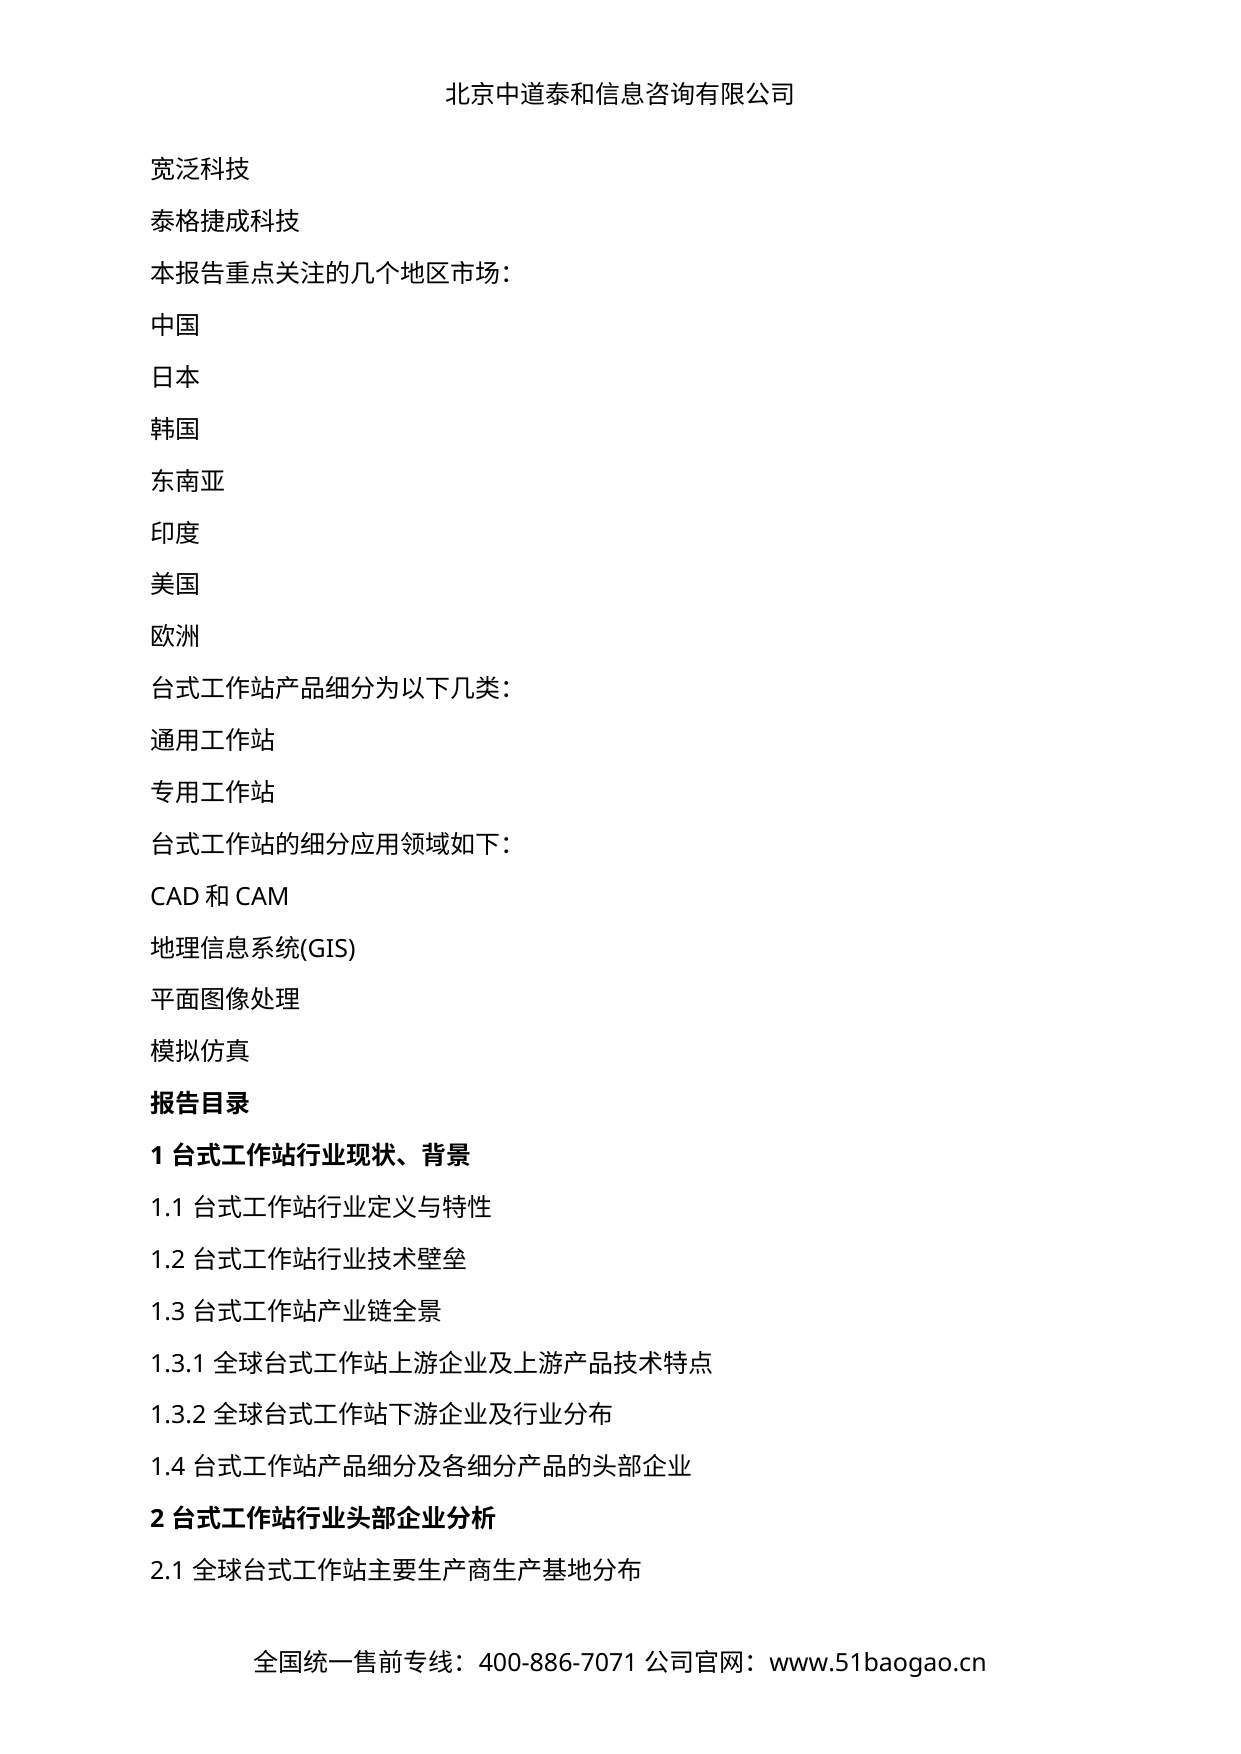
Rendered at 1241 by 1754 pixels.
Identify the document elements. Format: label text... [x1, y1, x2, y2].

text 1.3.1 全球台式工作站上游企业及上游产品技术特点 [150, 1343, 1090, 1379]
text 1.3 台式工作站产业链全景 [150, 1291, 1090, 1327]
text 平面图像处理 [150, 980, 1090, 1016]
text 欧洲 [150, 617, 1090, 653]
text 1.2 台式工作站行业技术壁垒 [150, 1239, 1090, 1276]
text 1.3.2 全球台式工作站下游企业及行业分布 [150, 1395, 1090, 1431]
text 台式工作站的细分应用领域如下： [150, 824, 1090, 861]
text 模拟仿真 [150, 1032, 1090, 1068]
text 通用工作站 [150, 721, 1090, 757]
text 日本 [150, 357, 1090, 394]
text 美国 [150, 565, 1090, 601]
text 1 台式工作站行业现状、背景 [150, 1136, 1090, 1172]
text 1.4 台式工作站产品细分及各细分产品的头部企业 [150, 1447, 1090, 1483]
text 台式工作站产品细分为以下几类： [150, 669, 1090, 705]
text 泰格捷成科技 [150, 202, 1090, 238]
text 报告目录 [150, 1084, 1090, 1120]
text 本报告重点关注的几个地区市场： [150, 254, 1090, 290]
text 宽泛科技 [150, 150, 1090, 186]
text 印度 [150, 513, 1090, 549]
text 中国 [150, 306, 1090, 342]
text 东南亚 [150, 461, 1090, 497]
text 地理信息系统(GIS) [150, 928, 1090, 964]
text 2 台式工作站行业头部企业分析 [150, 1499, 1090, 1535]
text 2.1 全球台式工作站主要生产商生产基地分布 [150, 1551, 1090, 1587]
text CAD和CAM [150, 876, 1090, 912]
text 1.1 台式工作站行业定义与特性 [150, 1187, 1090, 1224]
text 专用工作站 [150, 772, 1090, 809]
text 韩国 [150, 409, 1090, 446]
